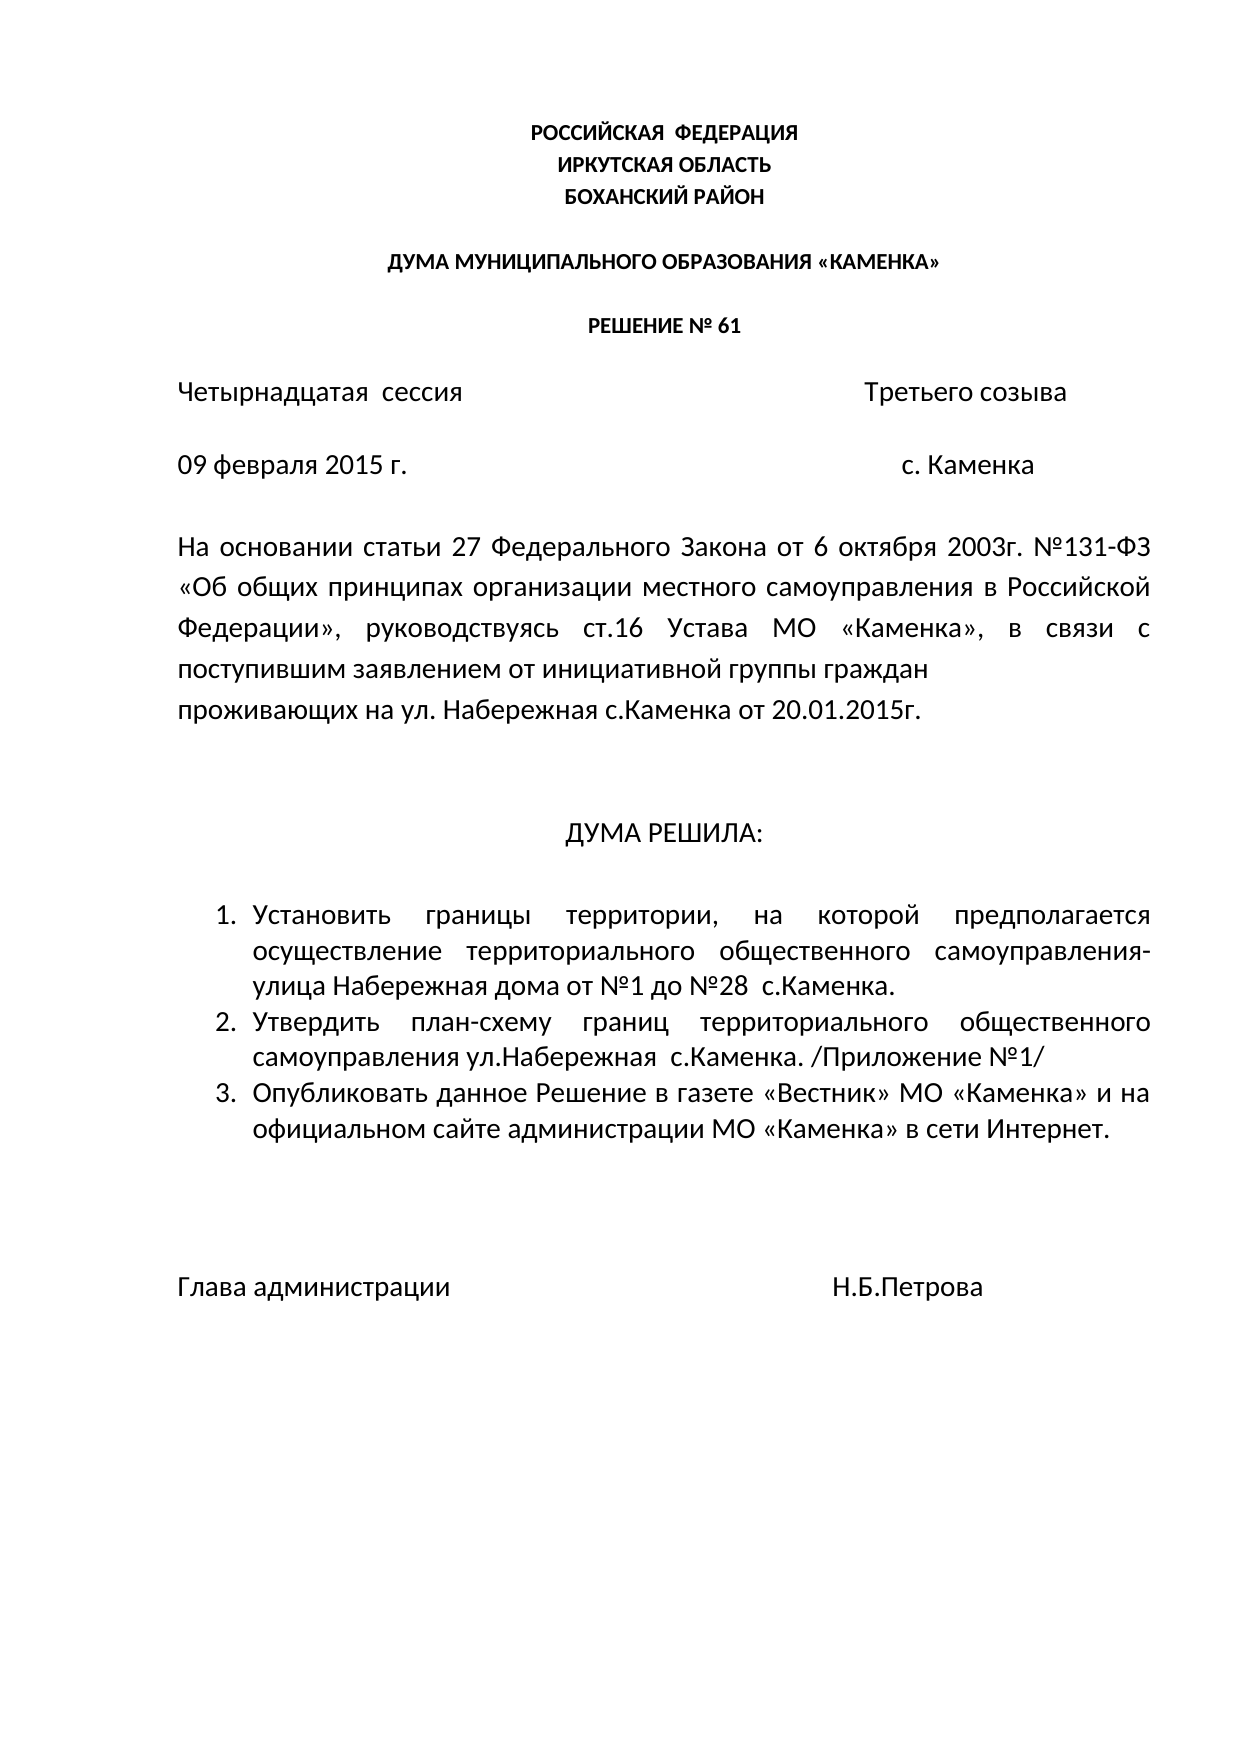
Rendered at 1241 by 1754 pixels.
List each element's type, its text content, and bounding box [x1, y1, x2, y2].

text БОХАНСКИЙ РАЙОН [177, 182, 1152, 211]
text ДУМА РЕШИЛА: [177, 814, 1152, 850]
text РОССИЙСКАЯ ФЕДЕРАЦИЯ [177, 118, 1152, 146]
text Глава администрации Н.Б.Петрова [177, 1268, 1152, 1304]
text 09 февраля . с. Каменка [177, 446, 1152, 481]
list Опубликовать данное Решение в газете «Вестник» МО «Каменка» и на официальном сайте администрации МО «Каменка» в сети Интернет. [215, 1074, 1152, 1145]
list Утвердить план-схему границ территориального общественного самоуправления ул.Набережная с.Каменка. /Приложение №1/ [215, 1003, 1152, 1074]
list Установить границы территории, на которой предполагается осуществление территориального общественного самоуправления- улица Набережная дома от №1 до №28 с.Каменка. [215, 896, 1152, 1003]
text РЕШЕНИЕ № 61 [177, 311, 1152, 339]
text проживающих на ул. Набережная с.Каменка от 20.01.2015г. [177, 691, 1152, 727]
text Четырнадцатая сессия Третьего созыва [177, 373, 1152, 408]
text ИРКУТСКАЯ ОБЛАСТЬ [177, 150, 1152, 178]
text ДУМА МУНИЦИПАЛЬНОГО ОБРАЗОВАНИЯ «КАМЕНКА» [177, 247, 1152, 275]
text На основании статьи 27 Федерального Закона от 6 октября 2003г. №131-ФЗ «Об общих принципах организации местного самоуправления в Российской Федерации», руководствуясь ст.16 Устава МО «Каменка», в связи с поступившим заявлением от инициативной группы граждан [177, 528, 1152, 686]
